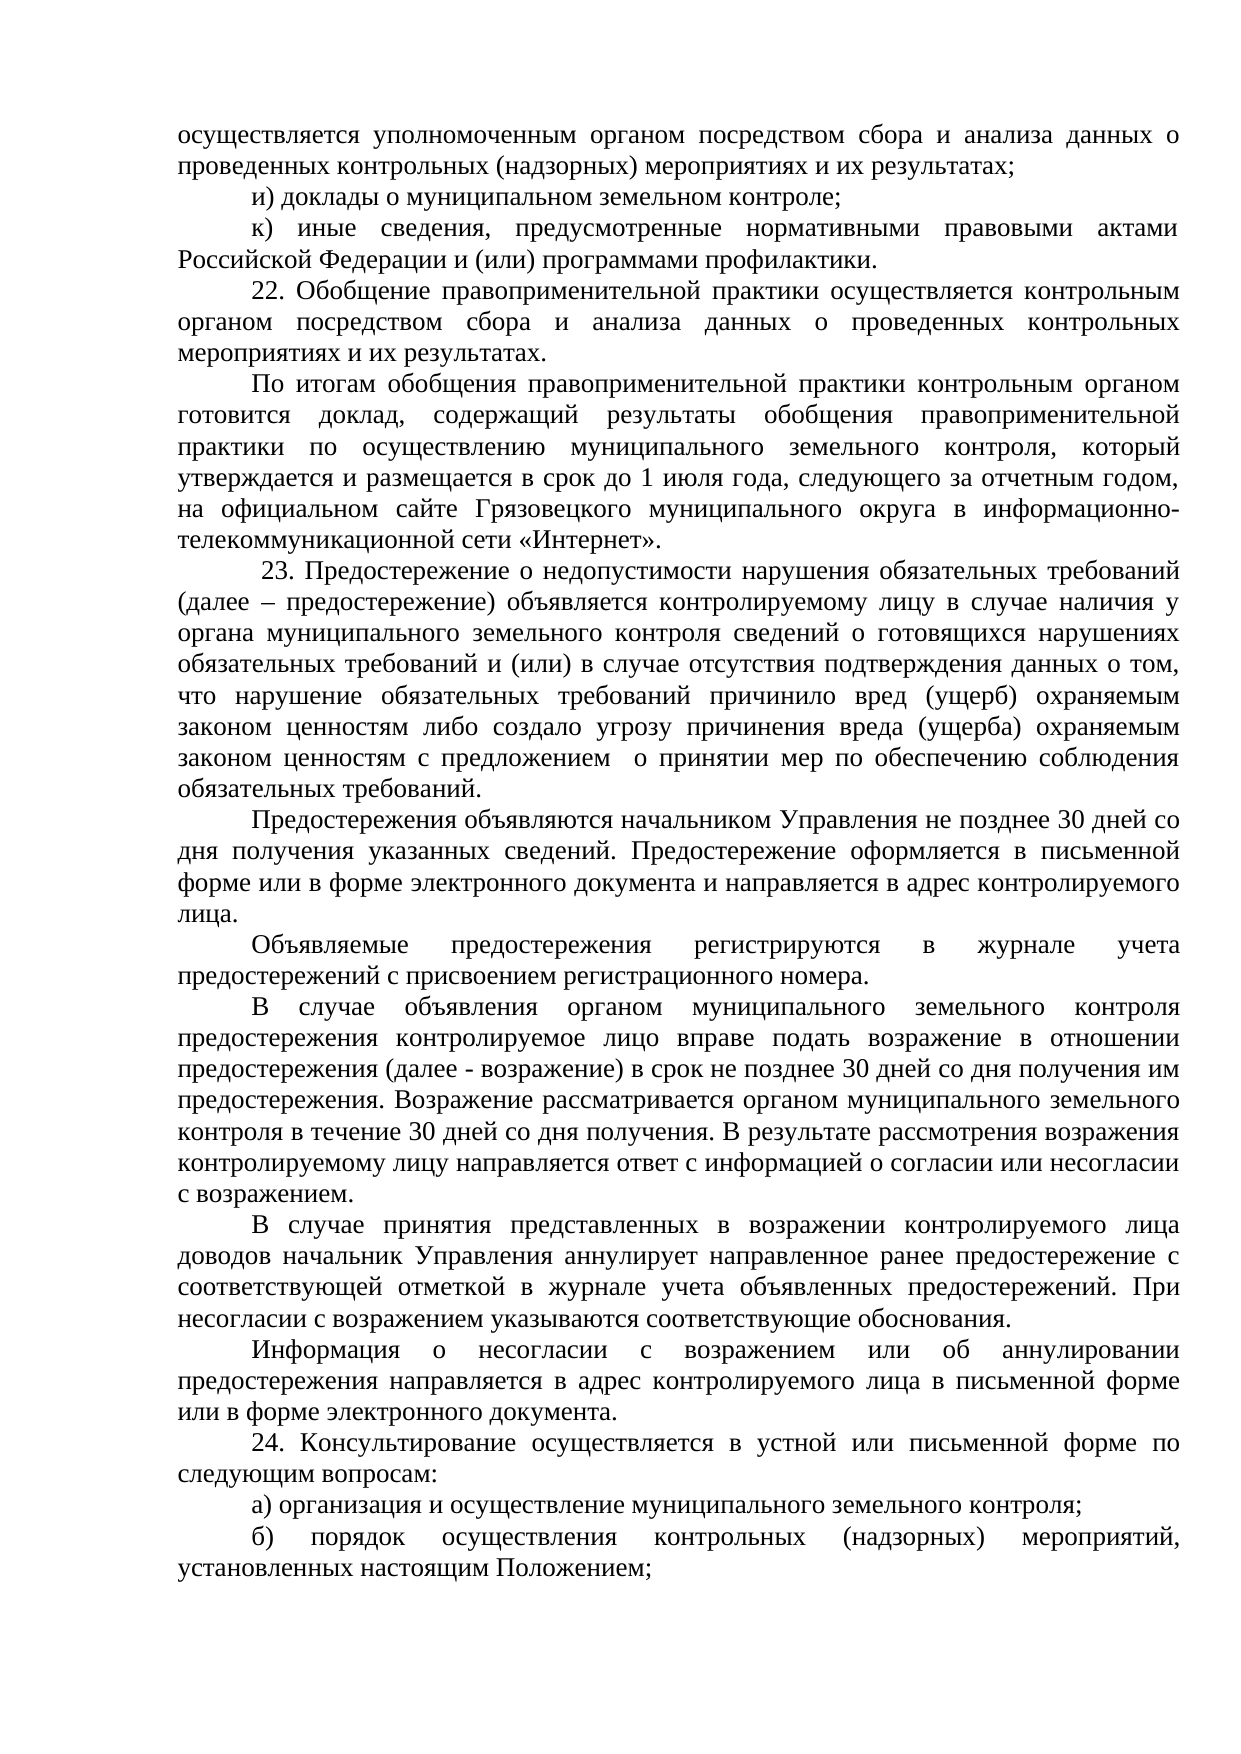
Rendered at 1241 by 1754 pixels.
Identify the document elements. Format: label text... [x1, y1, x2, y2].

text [177, 118, 1181, 180]
text В случае принятия представленных в возражении контролируемого лица доводов начальник Управления аннулирует направленное ранее предостережение с соответствующей отметкой в журнале учета объявленных предостережений. При несогласии с возражением указываются соответствующие обоснования. [177, 1208, 1181, 1333]
text и) доклады о муниципальном земельном контроле; [177, 180, 1181, 212]
text Информация о несогласии с возражением или об аннулировании предостережения направляется в адрес контролируемого лица в письменной форме или в форме электронного документа. [177, 1333, 1181, 1426]
text В случае объявления органом муниципального земельного контроля предостережения контролируемое лицо вправе подать возражение в отношении предостережения (далее - возражение) в срок не позднее 30 дней со дня получения им предостережения. Возражение рассматривается органом муниципального земельного контроля в течение 30 дней со дня получения. В результате рассмотрения возражения контролируемому лицу направляется ответ с информацией о согласии или несогласии с возражением. [177, 990, 1181, 1208]
text к) иные сведения, предусмотренные нормативными правовыми актами Российской Федерации и (или) программами профилактики. [177, 212, 1179, 274]
text По итогам обобщения правоприменительной практики контрольным органом готовится доклад, содержащий результаты обобщения правоприменительной практики по осуществлению муниципального земельного контроля, который утверждается и размещается в срок до 1 июля года, следующего за отчетным годом, на официальном сайте Грязовецкого муниципального округа в информационно-телекоммуникационной сети «Интернет». [177, 367, 1181, 554]
text 23. Предостережение о недопустимости нарушения обязательных требований (далее – предостережение) объявляется контролируемому лицу в случае наличия у органа муниципального земельного контроля сведений о готовящихся нарушениях обязательных требований и (или) в случае отсутствия подтверждения данных о том, что нарушение обязательных требований причинило вред (ущерб) охраняемым законом ценностям либо создало угрозу причинения вреда (ущерба) охраняемым законом ценностям с предложением о принятии мер по обеспечению соблюдения обязательных требований. [177, 554, 1181, 803]
text б) порядок осуществления контрольных (надзорных) мероприятий, установленных настоящим Положением; [177, 1520, 1181, 1582]
text Объявляемые предостережения регистрируются в журнале учета предостережений с присвоением регистрационного номера. [177, 928, 1181, 990]
text 24. Консультирование осуществляется в устной или письменной форме по следующим вопросам: [177, 1426, 1181, 1488]
text а) организация и осуществление муниципального земельного контроля; [177, 1488, 1181, 1520]
text Предостережения объявляются начальником Управления не позднее 30 дней со дня получения указанных сведений. Предостережение оформляется в письменной форме или в форме электронного документа и направляется в адрес контролируемого лица. [177, 803, 1181, 928]
text 22. Обобщение правоприменительной практики осуществляется контрольным органом посредством сбора и анализа данных о проведенных контрольных мероприятиях и их результатах. [177, 274, 1181, 367]
